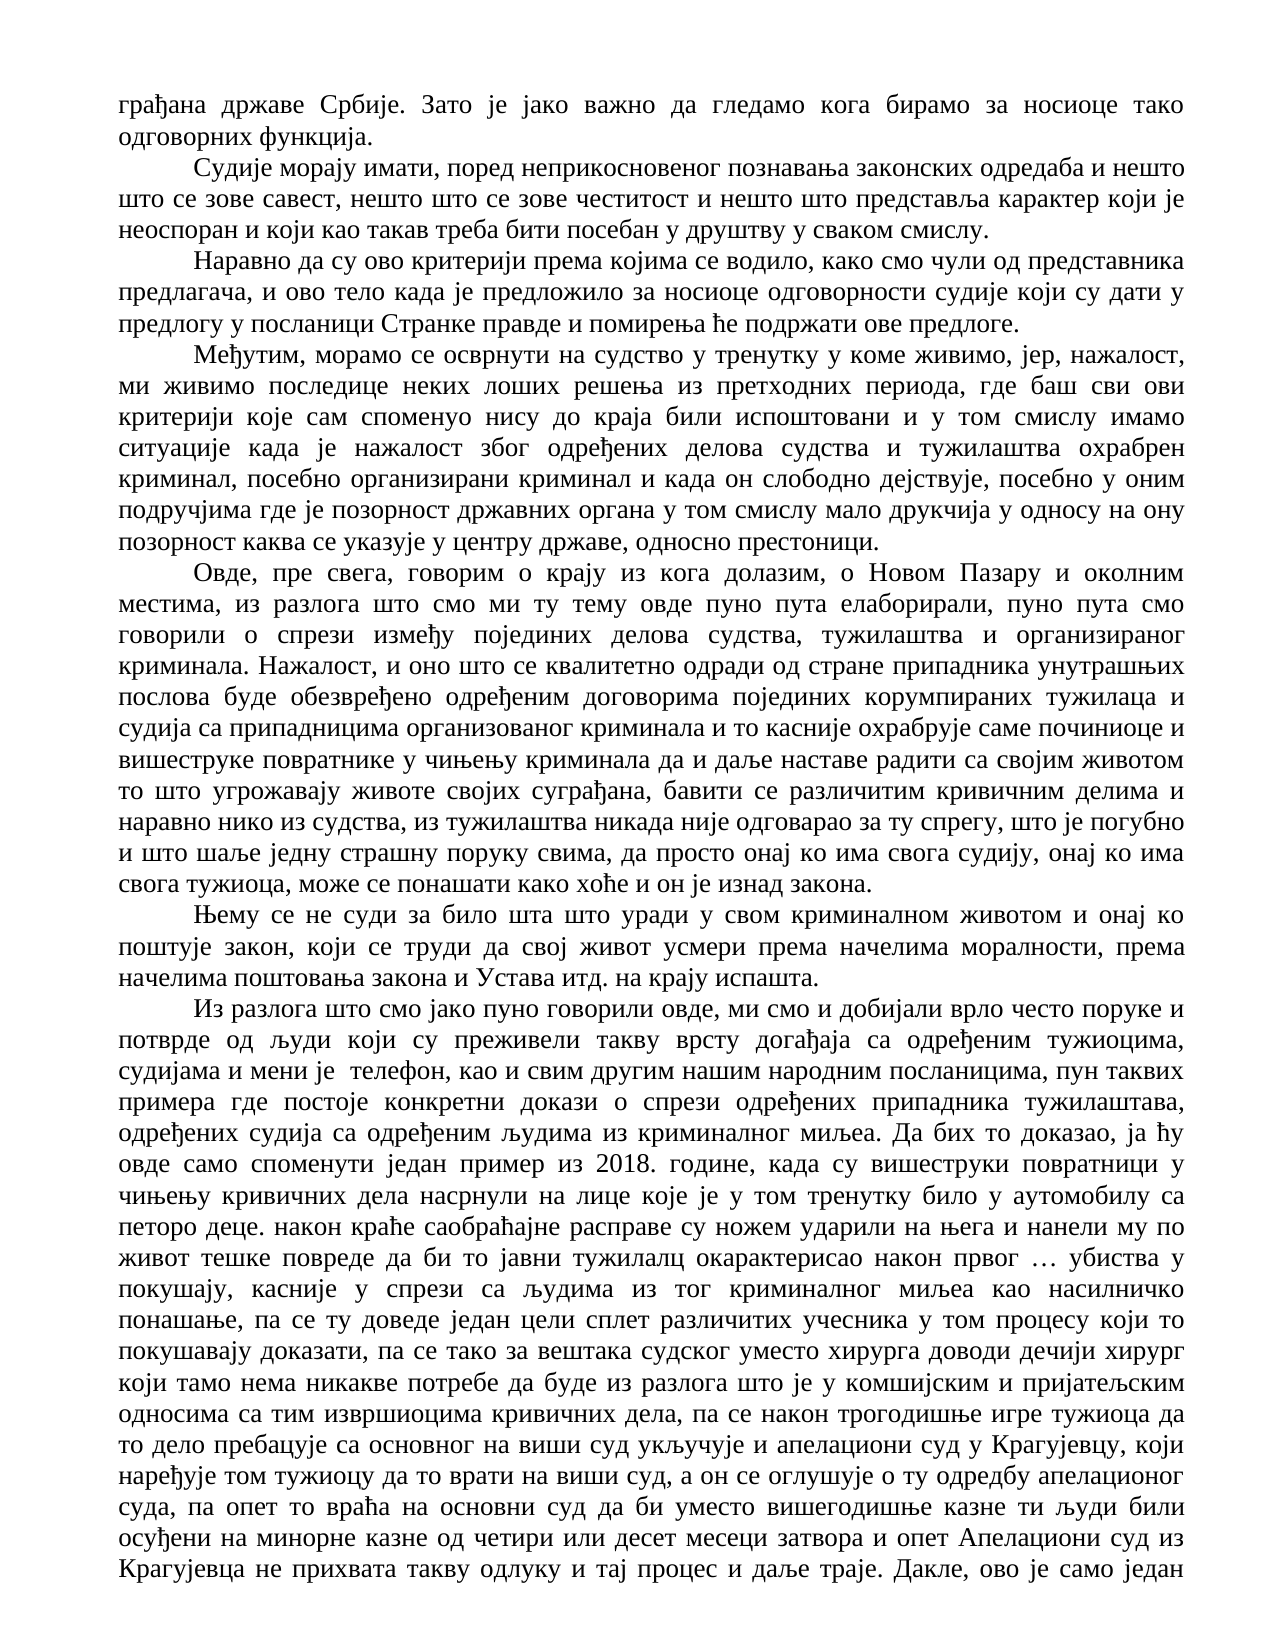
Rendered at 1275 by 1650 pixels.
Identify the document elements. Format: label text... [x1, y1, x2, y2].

text Наравно да су ово критерији према којима се водило, како смо чули од представника предлагача, и ово тело када је предложило за носиоце одговорности судије који су дати у предлогу у посланици Странке правде и помирења ће подржати ове предлоге. [118, 244, 1186, 338]
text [118, 992, 1186, 1584]
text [118, 89, 1186, 151]
text Међутим, морамо се осврнути на судство у тренутку у коме живимо, јер, нажалост, ми живимо последице неких лоших решења из претходних периода, где баш сви ови критерији које сам споменуо нису до краја били испоштовани и у том смислу имамо ситуације када је нажалост због одређених делова судства и тужилаштва охрабрен криминал, посебно организирани криминал и када он слободно дејствује, посебно у оним подручјима где је позорност државних органа у том смислу мало друкчија у односу на ону позорност каква се указује у центру државе, односно престоници. [118, 338, 1186, 556]
text Овде, пре свега, говорим о крају из кога долазим, о Новом Пазару и околним местима, из разлога што смо ми ту тему овде пуно пута елаборирали, пуно пута смо говорили о спрези између појединих делова судства, тужилаштва и организираног криминала. Нажалост, и оно што се квалитетно одради од стране припадника унутрашњих послова буде обезвређено одређеним договорима појединих корумпираних тужилаца и судија са припадницима организованог криминала и то касније охрабрује саме починиоце и вишеструке повратнике у чињењу криминала да и даље наставе радити са својим животом то што угрожавају животе својих суграђана, бавити се различитим кривичним делима и наравно нико из судства, из тужилаштва никада није одговарао за ту спрегу, што је погубно и што шаље једну страшну поруку свима, да просто онај ко има свога судију, онај ко има свога тужиоца, може се понашати како хоће и он је изнад закона. [118, 556, 1186, 898]
text Судије морају имати, поред неприкосновеног познавања законских одредаба и нешто што се зове савест, нешто што се зове честитост и нешто што представља карактер који је неоспоран и који као такав треба бити посебан у друштву у сваком смислу. [118, 151, 1186, 244]
text Њему се не суди за било шта што уради у свом криминалном животом и онај ко поштује закон, који се труди да свој живот усмери према начелима моралности, према начелима поштовања закона и Устава итд. на крају испашта. [118, 898, 1186, 992]
